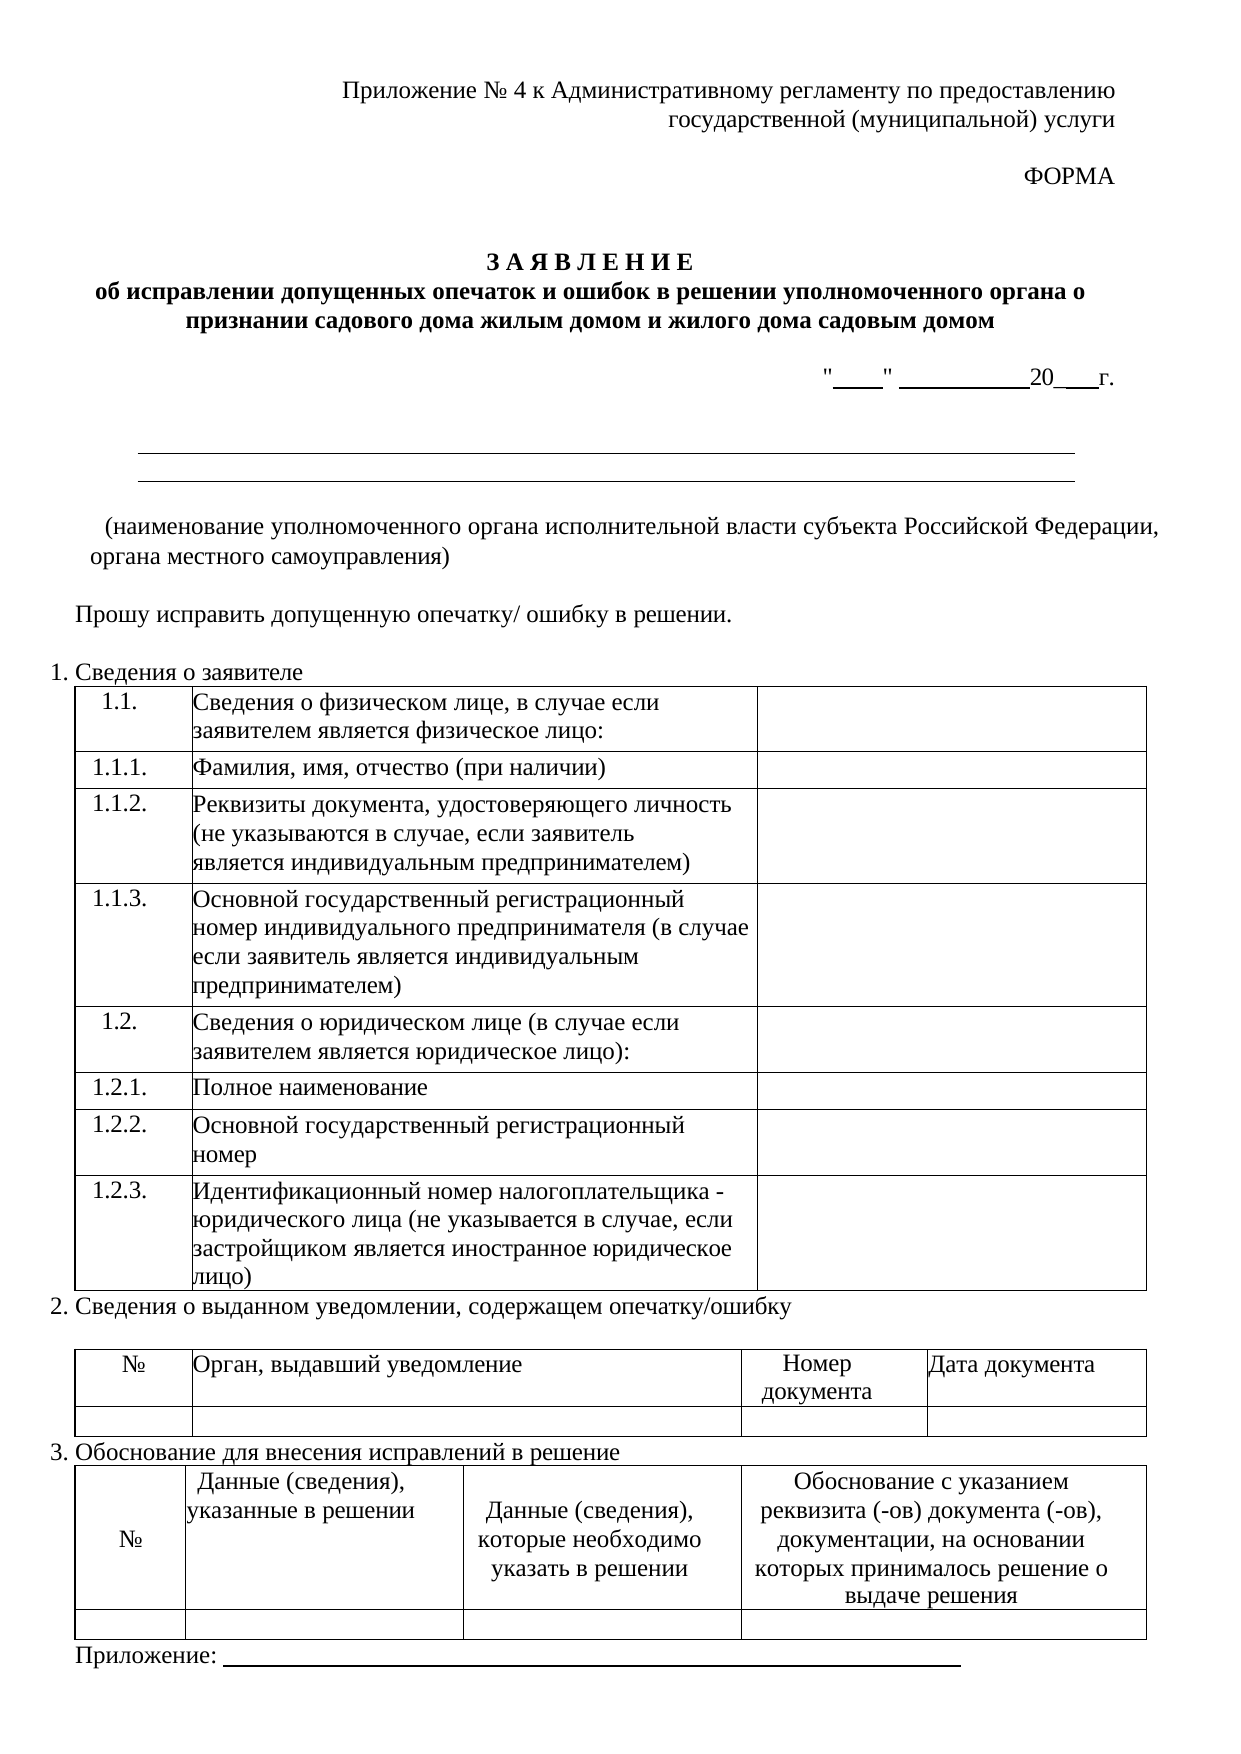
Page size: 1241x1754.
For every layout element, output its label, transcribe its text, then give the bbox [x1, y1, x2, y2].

table_header 1.1. [76, 687, 192, 751]
table_cell [464, 1610, 741, 1639]
table_cell [193, 1407, 741, 1436]
table_cell Реквизиты документа, удостоверяющего личность (не указываются в случае, если заявитель является индивидуальным предпринимателем) [193, 789, 757, 883]
table_cell [758, 752, 1146, 788]
table_header Данные (сведения), которые необходимо указать в решении [464, 1466, 741, 1609]
table_cell [758, 1110, 1146, 1175]
table_header № [76, 1350, 192, 1406]
text (наименование уполномоченного органа исполнительной власти субъекта Российской Федерации, органа местного самоуправления) [90, 511, 1165, 570]
table_cell [928, 1407, 1146, 1436]
text ФОРМА [75, 161, 1115, 190]
list Сведения о выданном уведомлении, содержащем опечатку/ошибку [50, 1291, 1165, 1319]
table_cell 1.2. [76, 1007, 192, 1072]
table_cell [186, 1610, 463, 1639]
text об исправлении допущенных опечаток и ошибок в решении уполномоченного органа о признании садового дома жилым домом и жилого дома садовым домом [75, 276, 1105, 334]
table_cell Полное наименование [193, 1073, 757, 1109]
table_cell 1.2.1. [76, 1073, 192, 1109]
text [75, 1640, 1017, 1669]
table_cell [758, 789, 1146, 883]
table_header Обоснование с указанием реквизита (-ов) документа (-ов), документации, на основании которых принималось решение о выдаче решения [742, 1466, 1146, 1609]
list Сведения о заявителе [50, 657, 1165, 686]
table_cell [76, 1610, 185, 1639]
table_cell [758, 1176, 1146, 1290]
table_header Номер документа [742, 1350, 927, 1406]
table_cell Фамилия, имя, отчество (при наличии) [193, 752, 757, 788]
table_cell [742, 1610, 1146, 1639]
list Обоснование для внесения исправлений в решение [50, 1437, 1165, 1465]
table_header Сведения о физическом лице, в случае если заявителем является физическое лицо: [193, 687, 757, 751]
table_cell [76, 1407, 192, 1436]
text Прошу исправить допущенную опечатку/ ошибку в решении. [75, 599, 1165, 628]
table_cell 1.1.1. [76, 752, 192, 788]
table_header [758, 687, 1146, 751]
text Приложение № 4 к Административному регламенту по предоставлению государственной (муниципальной) услуги [75, 75, 1115, 132]
table_header Орган, выдавший уведомление [193, 1350, 741, 1406]
table_cell Сведения о юридическом лице (в случае если заявителем является юридическое лицо): [193, 1007, 757, 1072]
table_cell [758, 1007, 1146, 1072]
table_header Данные (сведения), указанные в решении [186, 1466, 463, 1609]
text " " 20_ г. [75, 362, 1115, 391]
table_cell 1.1.3. [76, 884, 192, 1006]
table_cell 1.1.2. [76, 789, 192, 883]
table_cell [758, 1073, 1146, 1109]
table_cell [758, 884, 1146, 1006]
table_cell 1.2.2. [76, 1110, 192, 1175]
table_header № [76, 1466, 185, 1609]
table_header Дата документа [928, 1350, 1146, 1406]
table_cell Идентификационный номер налогоплательщика - юридического лица (не указывается в случае, если застройщиком является иностранное юридическое лицо) [193, 1176, 757, 1290]
table_cell 1.2.3. [76, 1176, 192, 1290]
table_cell Основной государственный регистрационный номер [193, 1110, 757, 1175]
table_cell [742, 1407, 927, 1436]
table_cell Основной государственный регистрационный номер индивидуального предпринимателя (в случае если заявитель является индивидуальным предпринимателем) [193, 884, 757, 1006]
text З А Я В Л Е Н И Е [75, 247, 1105, 276]
